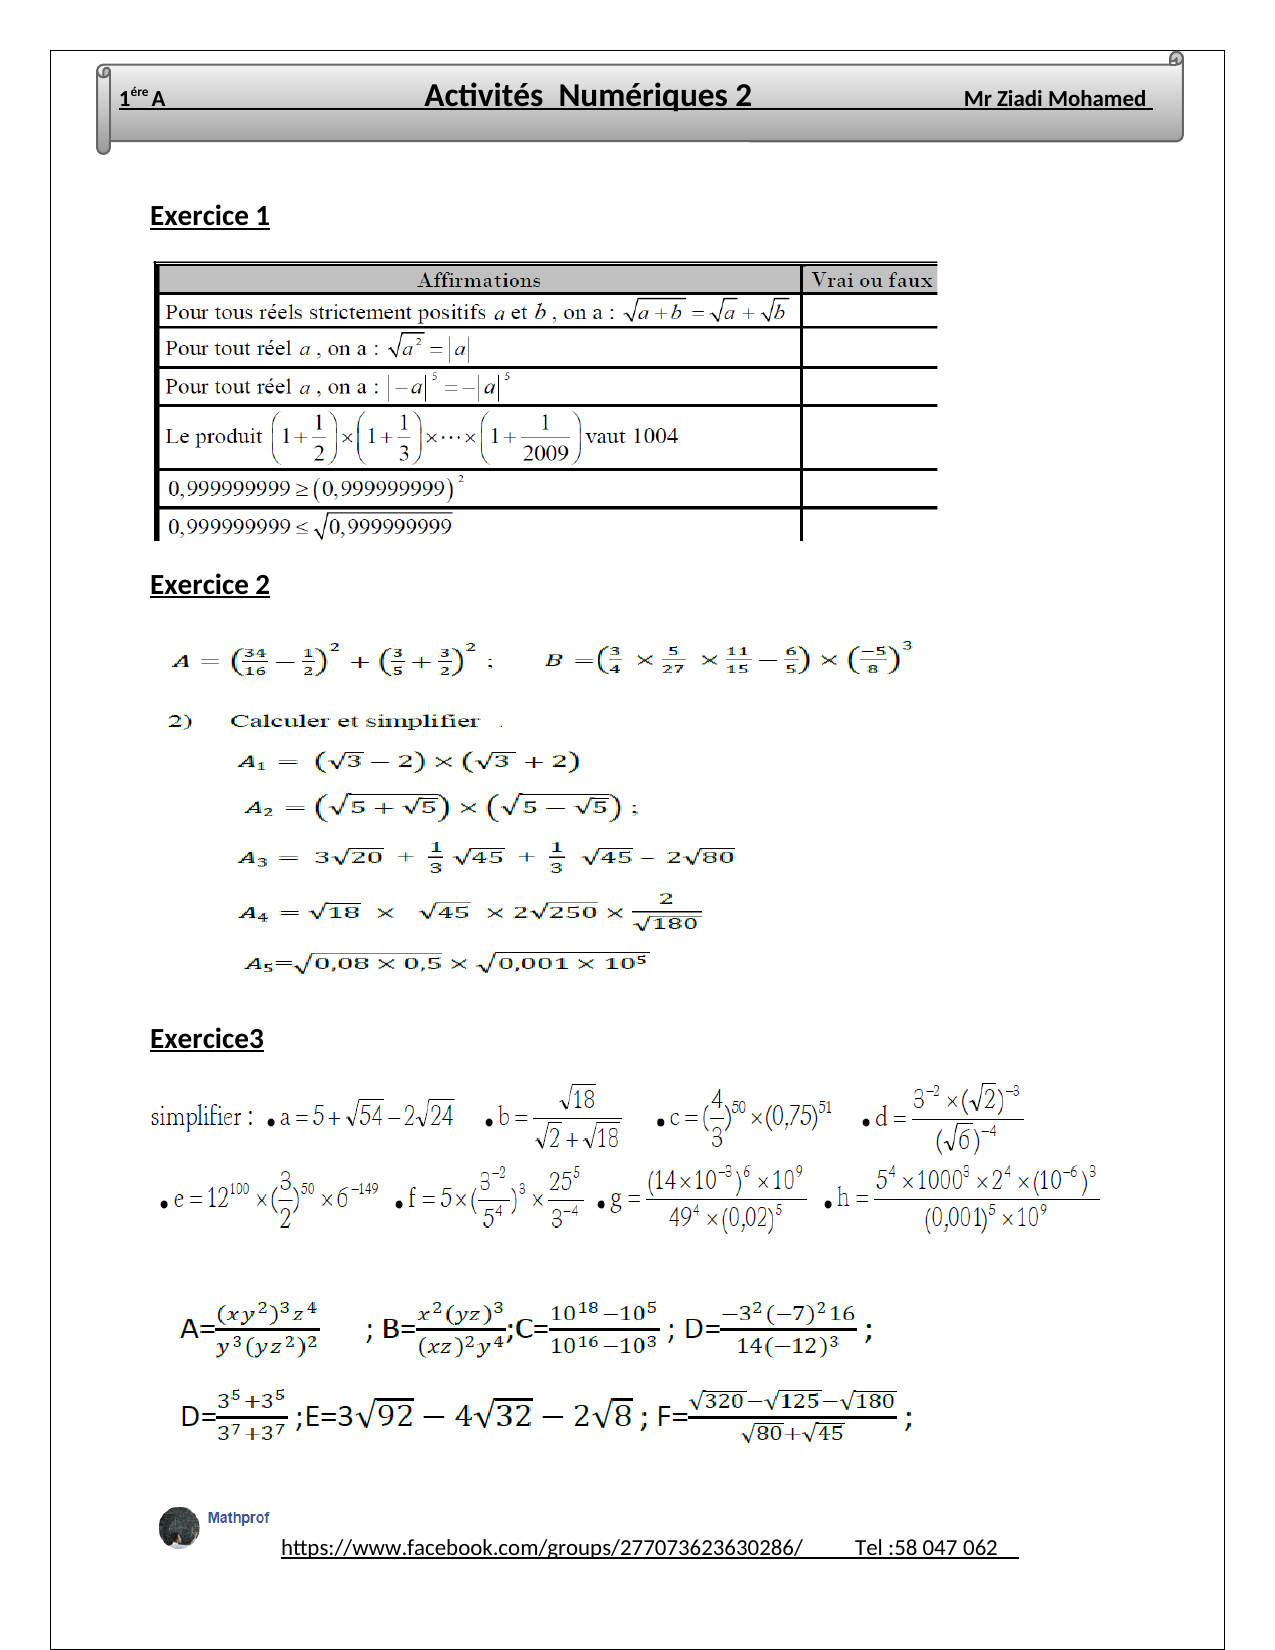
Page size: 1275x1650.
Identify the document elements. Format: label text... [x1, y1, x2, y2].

text Exercice 1 [150, 197, 1125, 233]
picture [150, 1281, 931, 1473]
picture [150, 1081, 1124, 1257]
picture [150, 259, 938, 541]
picture [150, 627, 1009, 995]
text Exercice 2 [150, 566, 1125, 602]
text https://www.facebook.com/groups/277073623630286/ Tel :58 047 062 [150, 1498, 1125, 1561]
text Exercice3 [150, 1020, 1125, 1056]
picture [150, 1498, 281, 1556]
